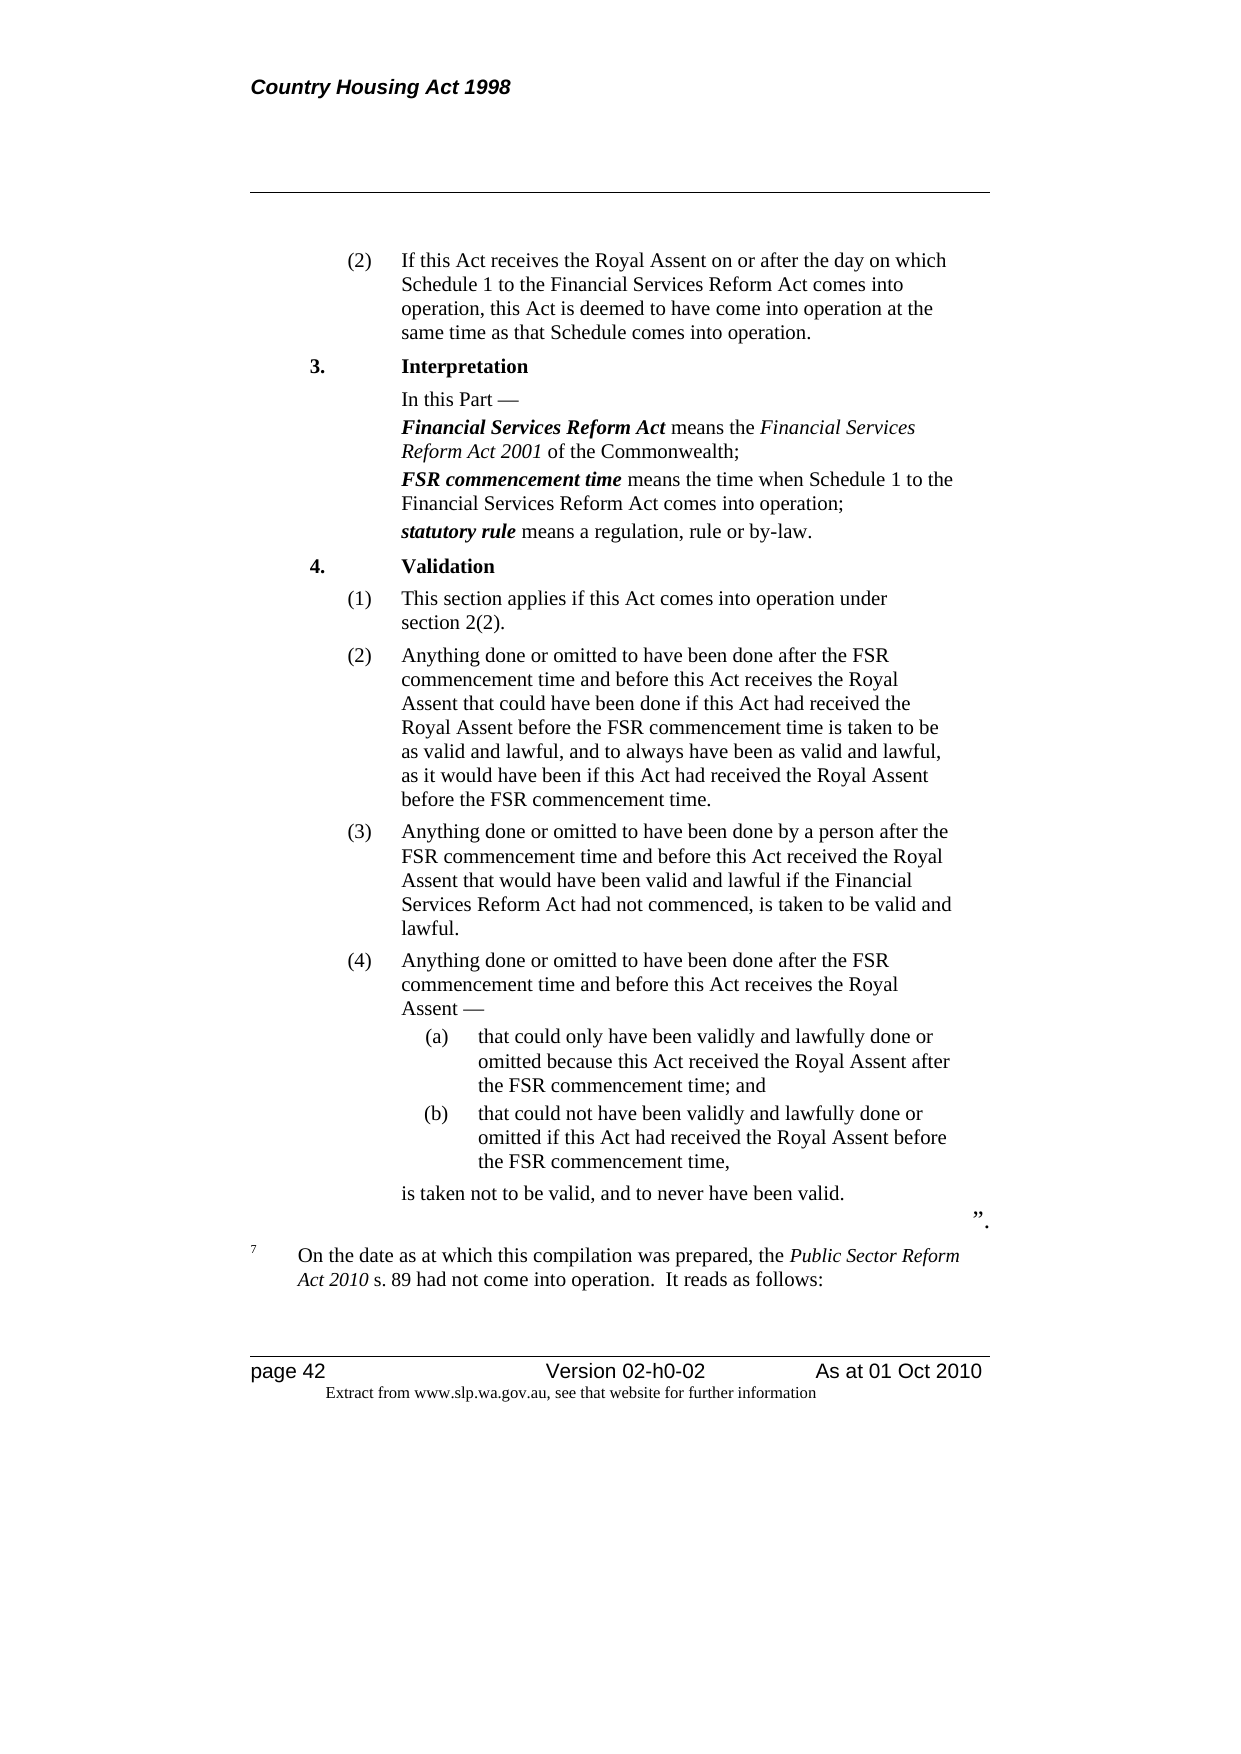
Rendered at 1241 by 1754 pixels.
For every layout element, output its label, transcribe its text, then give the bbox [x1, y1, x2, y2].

text 7 On the date as at which this compilation was prepared, the Public Sector Reform Act 2010 s. 89 had not come into operation. It reads as follows: [250, 1242, 990, 1291]
subtitle 4. Validation [309, 554, 960, 578]
text ”. [250, 1205, 990, 1234]
text Financial Services Reform Act means the Financial Services Reform Act 2001 of the Commonwealth; [368, 415, 960, 463]
text In this Part — [312, 387, 960, 411]
text (1) This section applies if this Act comes into operation under section 2(2). [312, 586, 960, 634]
text (2) If this Act receives the Royal Assent on or after the day on which Schedule 1 to the Financial Services Reform Act comes into operation, this Act is deemed to have come into operation at the same time as that Schedule comes into operation. [312, 247, 960, 344]
text (2) Anything done or omitted to have been done after the FSR commencement time and before this Act receives the Royal Assent that could have been done if this Act had received the Royal Assent before the FSR commencement time is taken to be as valid and lawful, and to always have been as valid and lawful, as it would have been if this Act had received the Royal Assent before the FSR commencement time. [312, 643, 960, 811]
text (3) Anything done or omitted to have been done by a person after the FSR commencement time and before this Act received the Royal Assent that would have been valid and lawful if the Financial Services Reform Act had not commenced, is taken to be valid and lawful. [312, 819, 960, 940]
text (a) that could only have been validly and lawfully done or omitted because this Act received the Royal Assent after the FSR commencement time; and [389, 1024, 960, 1097]
text statutory rule means a regulation, rule or by-law. [368, 519, 960, 543]
text (4) Anything done or omitted to have been done after the FSR commencement time and before this Act receives the Royal Assent — [312, 948, 960, 1020]
text (b) that could not have been validly and lawfully done or omitted if this Act had received the Royal Assent before the FSR commencement time, [389, 1101, 960, 1173]
text FSR commencement time means the time when Schedule 1 to the Financial Services Reform Act comes into operation; [368, 467, 960, 515]
subtitle 3. Interpretation [309, 354, 960, 378]
text is taken not to be valid, and to never have been valid. [312, 1181, 960, 1205]
